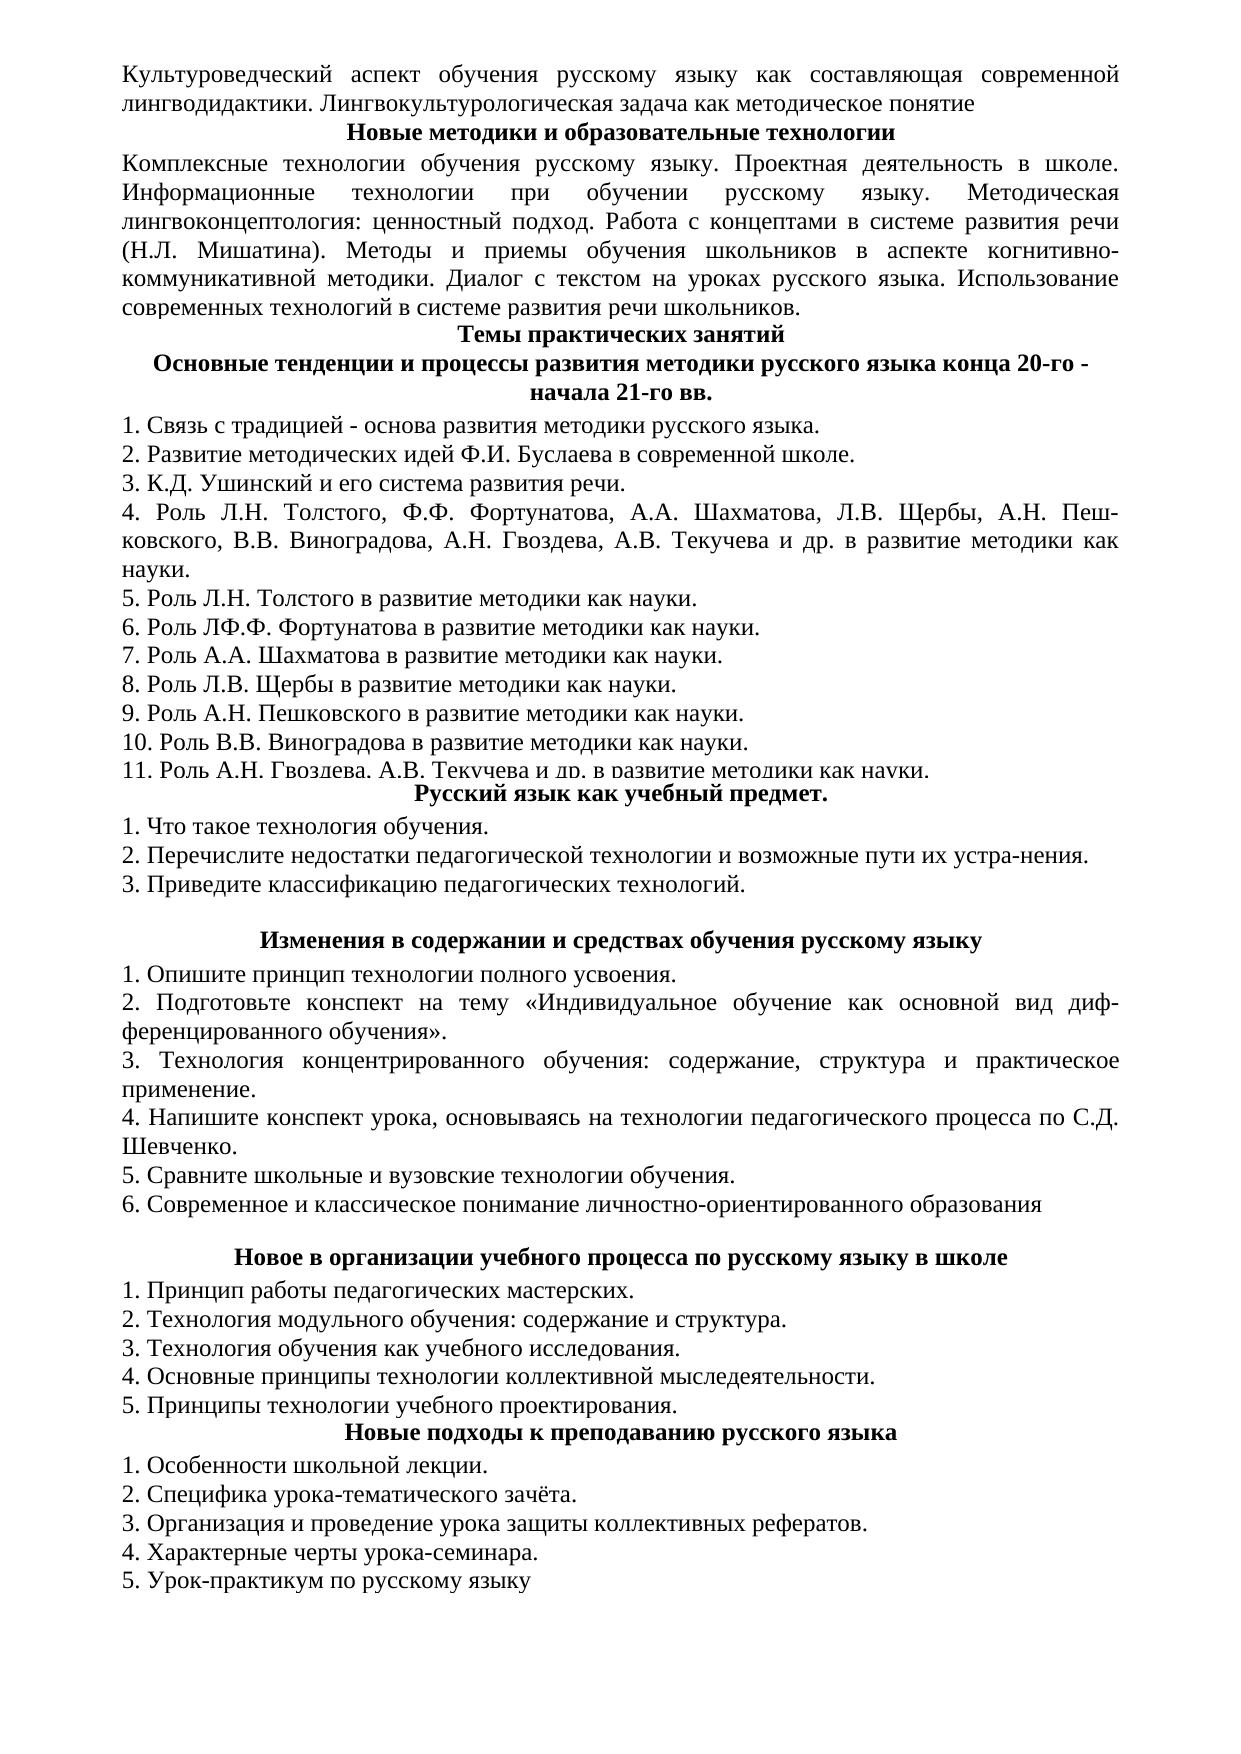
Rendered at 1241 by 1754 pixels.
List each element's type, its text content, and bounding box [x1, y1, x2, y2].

table_header Культуроведческий аспект обучения русскому языку как составляющая современной лингводидактики. Лингвокультурологическая задача как методическое понятие [118, 59, 1124, 117]
table_cell 1. Связь с традицией - основа развития методики русского языка. 2. Развитие методических идей Ф.И. Буслаева в современной школе. 3. К.Д. Ушинский и его система развития речи. 4. Роль Л.Н. Толстого, Ф.Ф. Фортунатова, А.А. Шахматова, Л.В. Щербы, А.Н. Пеш- ковского, В.В. Виноградова, А.Н. Гвоздева, А.В. Текучева и др. в развитие методики как науки. 5. Роль Л.Н. Толстого в развитие методики как науки. 6. Роль ЛФ.Ф. Фортунатова в развитие методики как науки. 7. Роль А.А. Шахматова в развитие методики как науки. 8. Роль Л.В. Щербы в развитие методики как науки. 9. Роль А.Н. Пешковского в развитие методики как науки. 10. Роль В.В. Виноградова в развитие методики как науки. 11. Роль А.Н. Гвоздева, А.В. Текучева и др. в развитие методики как науки. [118, 410, 1124, 778]
table_cell 1. Принцип работы педагогических мастерских. 2. Технология модульного обучения: содержание и структура. 3. Технология обучения как учебного исследования. 4. Основные принципы технологии коллективной мыследеятельности. 5. Принципы технологии учебного проектирования. [118, 1275, 1124, 1417]
table_cell Новое в организации учебного процесса по русскому языку в школе [118, 1242, 1124, 1275]
table_cell Новые подходы к преподаванию русского языка [118, 1418, 1124, 1451]
table_cell 1. Что такое технология обучения. 2. Перечислите недостатки педагогической технологии и возможные пути их устра-нения. 3. Приведите классификацию педагогических технологий. [118, 811, 1124, 925]
table_cell Основные тенденции и процессы развития методики русского языка конца 20-го - начала 21-го вв. [118, 348, 1124, 410]
table_cell Изменения в содержании и средствах обучения русскому языку [118, 925, 1124, 959]
table_cell Русский язык как учебный предмет. [118, 778, 1124, 811]
table_cell Новые методики и образовательные технологии [118, 117, 1124, 148]
table_cell Комплексные технологии обучения русскому языку. Проектная деятельность в школе. Информационные технологии при обучении русскому языку. Методическая лингвоконцептология: ценностный подход. Работа с концептами в системе развития речи (Н.Л. Мишатина). Методы и приемы обучения школьников в аспекте когнитивно- коммуникативной методики. Диалог с текстом на уроках русского языка. Использование современных технологий в системе развития речи школьников. [118, 149, 1124, 319]
table_cell 1. Особенности школьной лекции. 2. Специфика урока-тематического зачёта. 3. Организация и проведение урока защиты коллективных рефератов. 4. Характерные черты урока-семинара. 5. Урок-практикум по русскому языку [118, 1451, 1124, 1593]
table_cell 1. Опишите принцип технологии полного усвоения. 2. Подготовьте конспект на тему «Индивидуальное обучение как основной вид диф- ференцированного обучения». 3. Технология концентрированного обучения: содержание, структура и практическое применение. 4. Напишите конспект урока, основываясь на технологии педагогического процесса по С.Д. Шевченко. 5. Сравните школьные и вузовские технологии обучения. 6. Современное и классическое понимание личностно-ориентированного образования [118, 959, 1124, 1242]
table_cell Темы практических занятий [118, 319, 1124, 348]
